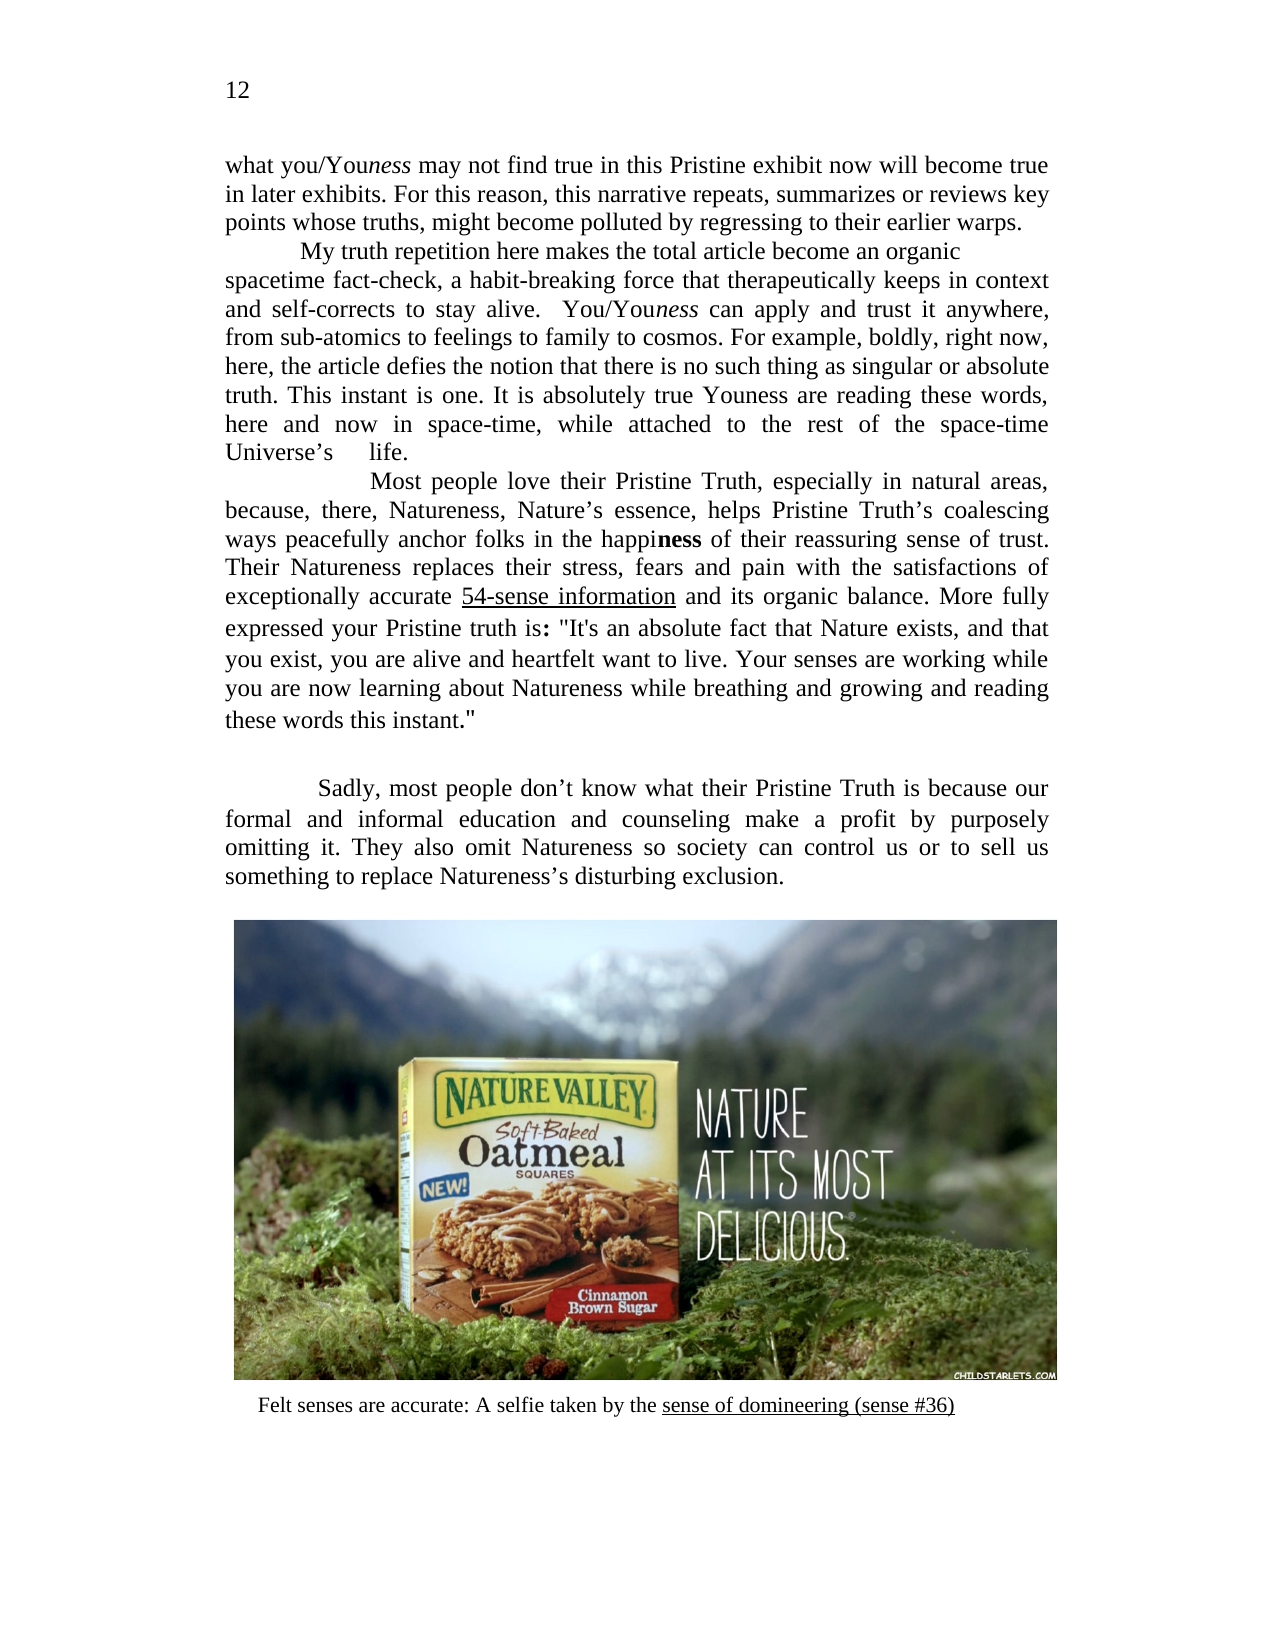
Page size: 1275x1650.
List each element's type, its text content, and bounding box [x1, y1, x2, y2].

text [225, 150, 1050, 236]
picture [232, 918, 1058, 1381]
text Sadly, most people don’t know what their Pristine Truth is because our formal and informal education and counseling make a profit by purposely omitting it. They also omit Natureness so society can control us or to sell us something to replace Natureness’s disturbing exclusion. [225, 736, 1050, 890]
text Felt senses are accurate: A selfie taken by the sense of domineering (sense #36) [225, 1392, 1050, 1417]
text spacetime fact-check, a habit-breaking force that therapeutically keeps in context and self-corrects to stay alive. You/Youness can apply and trust it anywhere, from sub-atomics to feelings to family to cosmos. For example, boldly, right now, here, the article defies the notion that there is no such thing as singular or absolute truth. This instant is one. It is absolutely true Youness are reading these words, here and now in space-time, while attached to the rest of the space-time Universe’s life. Most people love their Pristine Truth, especially in natural areas, because, there, Natureness, Nature’s essence, helps Pristine Truth’s coalescing ways peacefully anchor folks in the happiness of their reassuring sense of trust. Their Natureness replaces their stress, fears and pain with the satisfactions of exceptionally accurate 54-sense information and its organic balance. More fully expressed your Pristine truth is: "It's an absolute fact that Nature exists, and that you exist, you are alive and heartfelt want to live. Your senses are working while you are now learning about Natureness while breathing and growing and reading these words this instant." [225, 265, 1050, 736]
text My truth repetition here makes the total article become an organic [225, 236, 1050, 265]
